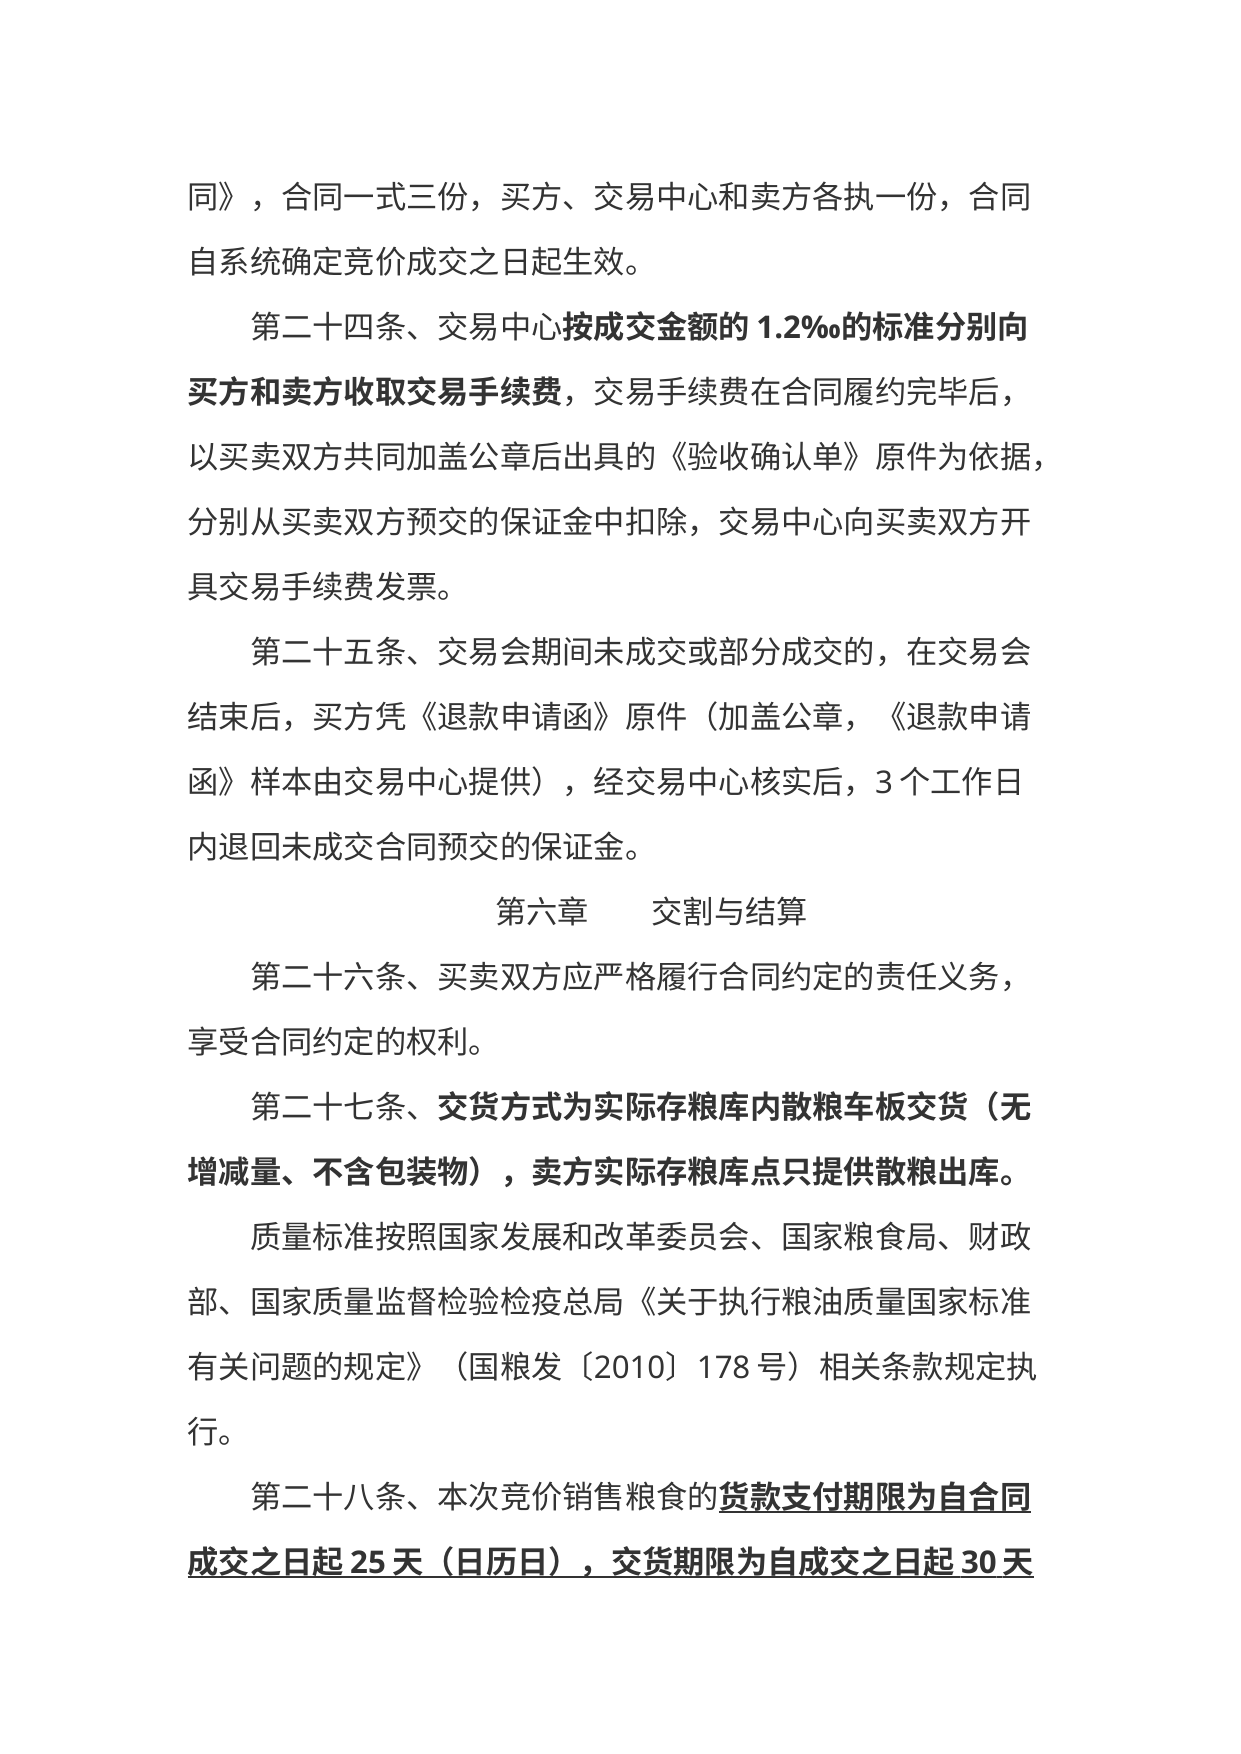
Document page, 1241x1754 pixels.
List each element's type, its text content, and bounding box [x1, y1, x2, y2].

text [187, 162, 1053, 292]
text 质量标准按照国家发展和改革委员会、国家粮食局、财政部、国家质量监督检验检疫总局《关于执行粮油质量国家标准有关问题的规定》（国粮发〔2010〕178号）相关条款规定执行。 [187, 1202, 1053, 1462]
text 第二十七条、交货方式为实际存粮库内散粮车板交货（无增减量、不含包装物），卖方实际存粮库点只提供散粮出库。 [187, 1072, 1053, 1202]
text 第二十五条、交易会期间未成交或部分成交的，在交易会结束后，买方凭《退款申请函》原件（加盖公章，《退款申请函》样本由交易中心提供），经交易中心核实后，3个工作日内退回未成交合同预交的保证金。 [187, 617, 1053, 877]
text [187, 1462, 1053, 1592]
text 第二十六条、买卖双方应严格履行合同约定的责任义务，享受合同约定的权利。 [187, 942, 1053, 1072]
text 第二十四条、交易中心按成交金额的1.2‰的标准分别向买方和卖方收取交易手续费，交易手续费在合同履约完毕后，以买卖双方共同加盖公章后出具的《验收确认单》原件为依据，分别从买卖双方预交的保证金中扣除，交易中心向买卖双方开具交易手续费发票。 [187, 292, 1053, 617]
text 第六章 交割与结算 [187, 877, 1053, 942]
